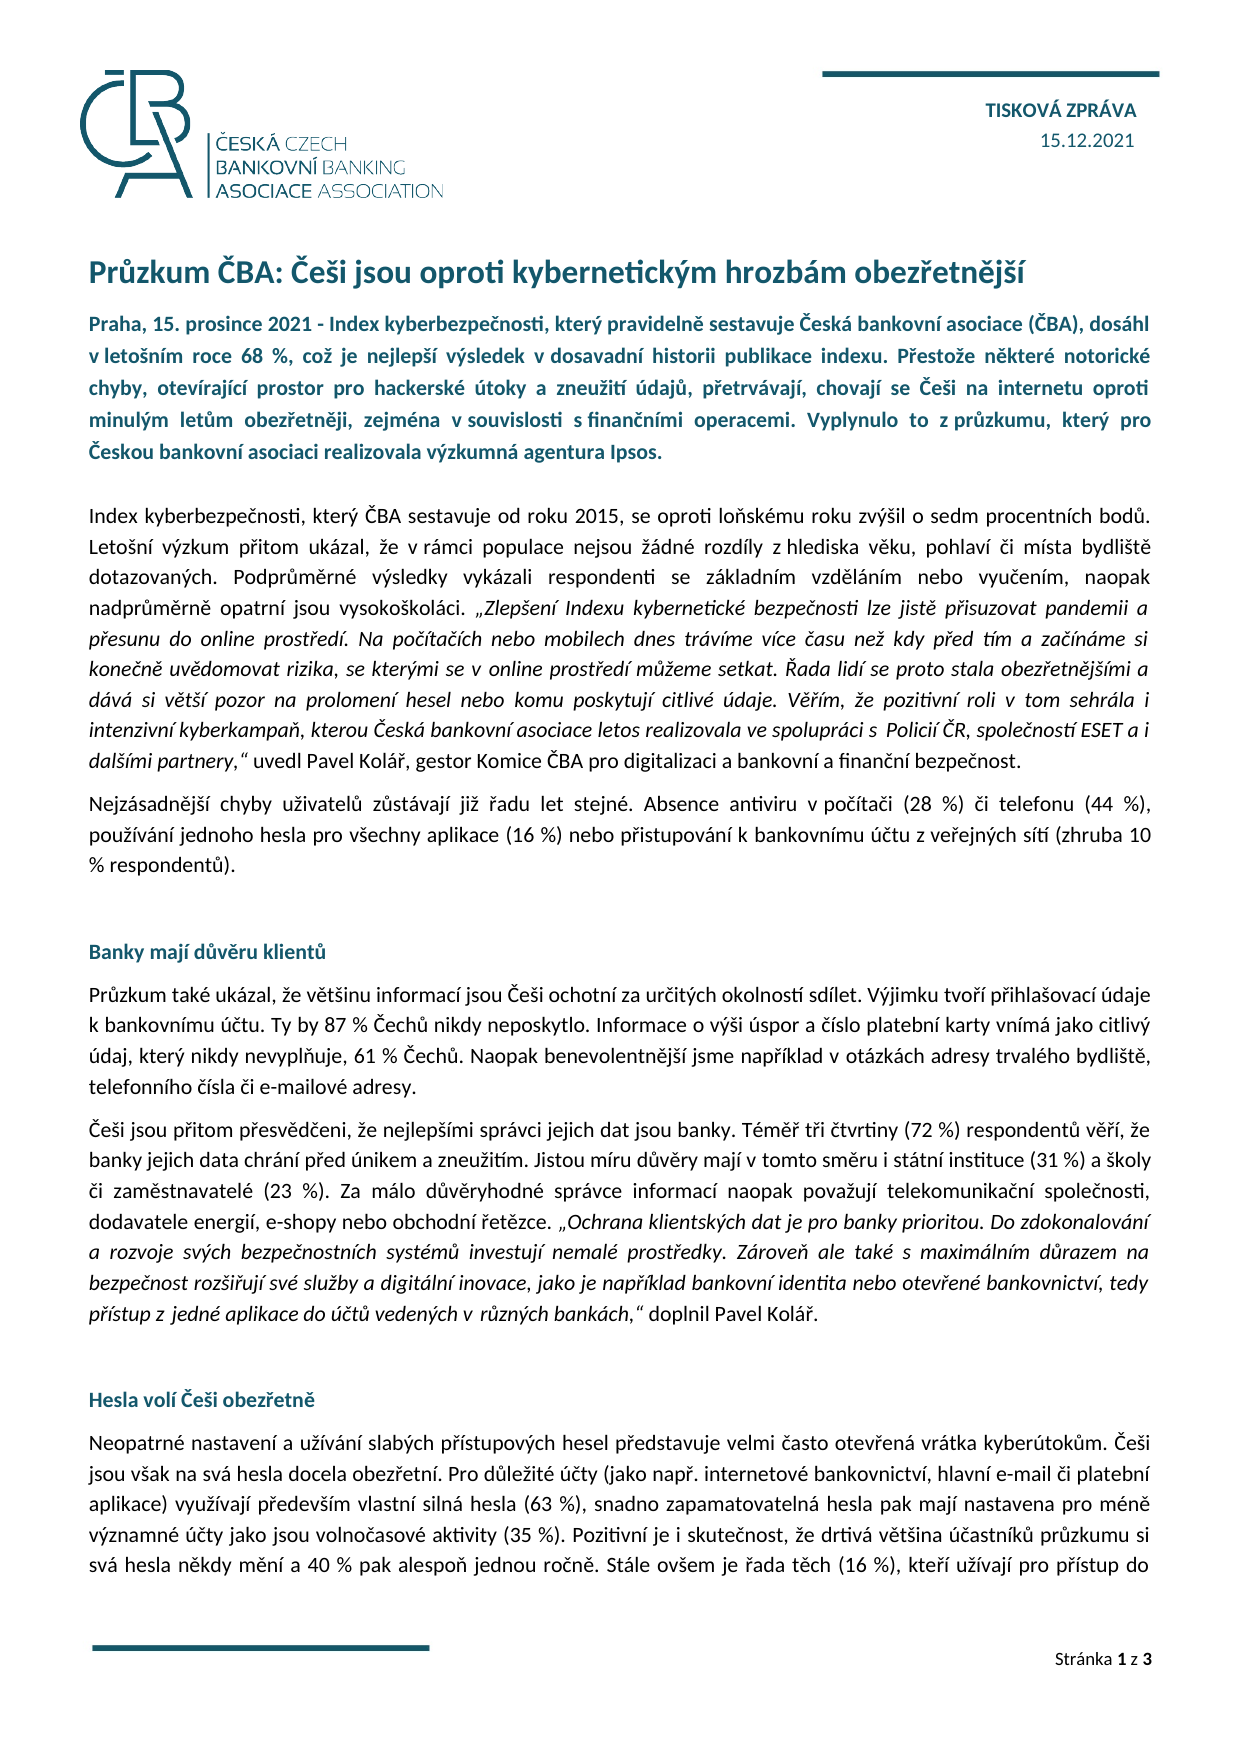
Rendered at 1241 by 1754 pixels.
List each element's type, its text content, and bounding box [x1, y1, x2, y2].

text Češi jsou přitom přesvědčeni, že nejlepšími správci jejich dat jsou banky. Téměř tři čtvrtiny (72 %) respondentů věří, že banky jejich data chrání před únikem a zneužitím. Jistou míru důvěry mají v tomto směru i státní instituce (31 %) a školy či zaměstnavatelé (23 %). Za málo důvěryhodné správce informací naopak považují telekomunikační společnosti, dodavatele energií, e-shopy nebo obchodní řetězce. „Ochrana klientských dat je pro banky prioritou. Do zdokonalování a rozvoje svých bezpečnostních systémů investují nemalé prostředky. Zároveň ale také s maximálním důrazem na bezpečnost rozšiřují své služby a digitální inovace, jako je například bankovní identita nebo otevřené bankovnictví, tedy přístup z jedné aplikace do účtů vedených v různých bankách,“ doplnil Pavel Kolář. [89, 1116, 1152, 1326]
text Hesla volí Češi obezřetně [89, 1386, 1152, 1413]
picture [747, 63, 1230, 104]
text Index kyberbezpečnosti, který ČBA sestavuje od roku 2015, se oproti loňskému roku zvýšil o sedm procentních bodů. Letošní výzkum přitom ukázal, že v rámci populace nejsou žádné rozdíly z hlediska věku, pohlaví či místa bydliště dotazovaných. Podprůměrné výsledky vykázali respondenti se základním vzděláním nebo vyučením, naopak nadprůměrně opatrní jsou vysokoškoláci. „Zlepšení Indexu kybernetické bezpečnosti lze jistě přisuzovat pandemii a přesunu do online prostředí. Na počítačích nebo mobilech dnes trávíme více času než kdy před tím a začínáme si konečně uvědomovat rizika, se kterými se v online prostředí můžeme setkat. Řada lidí se proto stala obezřetnějšími a dává si větší pozor na prolomení hesel nebo komu poskytují citlivé údaje. Věřím, že pozitivní roli v tom sehrála i intenzivní kyberkampaň, kterou Česká bankovní asociace letos realizovala ve spolupráci s Policií ČR, společností ESET a i dalšími partnery,“ uvedl Pavel Kolář, gestor Komice ČBA pro digitalizaci a bankovní a finanční bezpečnost. [89, 502, 1152, 774]
text Banky mají důvěru klientů [89, 938, 1152, 964]
text Nejzásadnější chyby uživatelů zůstávají již řadu let stejné. Absence antiviru v počítači (28 %) či telefonu (44 %), používání jednoho hesla pro všechny aplikace (16 %) nebo přistupování k bankovnímu účtu z veřejných sítí (zhruba 10 % respondentů). [89, 790, 1152, 878]
picture [17, 1638, 501, 1726]
text Průzkum také ukázal, že většinu informací jsou Češi ochotní za určitých okolností sdílet. Výjimku tvoří přihlašovací údaje k bankovnímu účtu. Ty by 87 % Čechů nikdy neposkytlo. Informace o výši úspor a číslo platební karty vnímá jako citlivý údaj, který nikdy nevyplňuje, 61 % Čechů. Naopak benevolentnější jsme například v otázkách adresy trvalého bydliště, telefonního čísla či e-mailové adresy. [89, 981, 1152, 1099]
text Průzkum ČBA: Češi jsou oproti kybernetickým hrozbám obezřetnější [89, 251, 1152, 292]
picture [80, 70, 443, 198]
text Praha, 15. prosince 2021 - Index kyberbezpečnosti, který pravidelně sestavuje Česká bankovní asociace (ČBA), dosáhl v letošním roce 68 %, což je nejlepší výsledek v dosavadní historii publikace indexu. Přestože některé notorické chyby, otevírající prostor pro hackerské útoky a zneužití údajů, přetrvávají, chovají se Češi na internetu oproti minulým letům obezřetněji, zejména v souvislosti s finančními operacemi. Vyplynulo to z průzkumu, který pro Českou bankovní asociaci realizovala výzkumná agentura Ipsos. [89, 310, 1152, 465]
